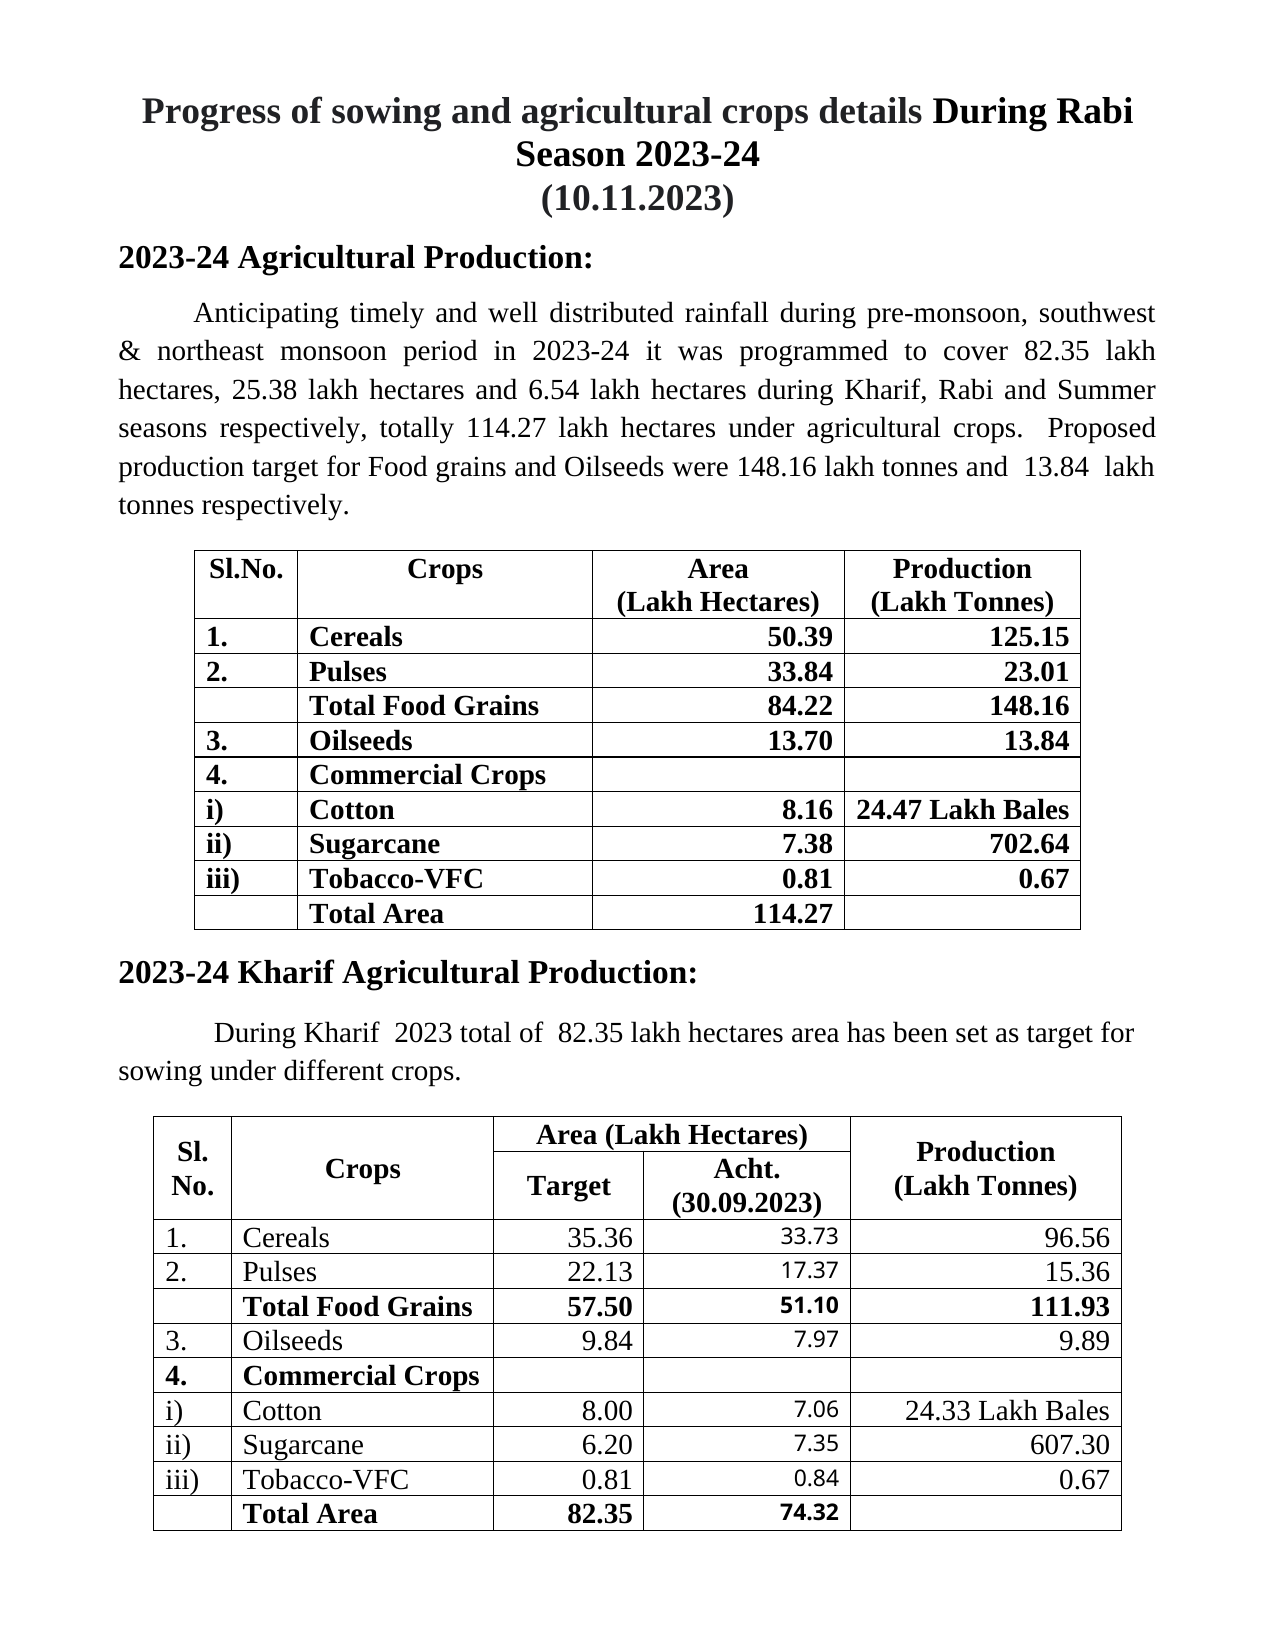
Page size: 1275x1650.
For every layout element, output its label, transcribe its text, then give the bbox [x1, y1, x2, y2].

table_cell Cereals [232, 1220, 493, 1253]
table_cell [845, 896, 1080, 929]
table_cell 7.38 [593, 827, 844, 860]
table_cell 125.15 [845, 619, 1080, 653]
text Anticipating timely and well distributed rainfall during pre-monsoon, southwest & northeast monsoon period in 2023-24 it was programmed to cover 82.35 lakh hectares, 25.38 lakh hectares and 6.54 lakh hectares during Kharif, Rabi and Summer seasons respectively, totally 114.27 lakh hectares under agricultural crops. Proposed production target for Food grains and Oilseeds were 148.16 lakh tonnes and 13.84 lakh tonnes respectively. [118, 295, 1157, 521]
table_cell 50.39 [593, 619, 844, 653]
text (10.11.2023) [118, 175, 1157, 218]
table_cell 3. [154, 1324, 231, 1357]
table_cell 607.30 [851, 1427, 1121, 1461]
table_cell iii) [154, 1462, 231, 1495]
table_cell Commercial Crops [298, 758, 592, 791]
table_cell [154, 1289, 231, 1322]
table_cell 0.67 [851, 1462, 1121, 1495]
table_cell Tobacco-VFC [298, 861, 592, 895]
table_cell Target [494, 1152, 643, 1219]
table_cell 4. [154, 1358, 231, 1392]
table_cell 114.27 [593, 896, 844, 929]
table_cell [494, 1358, 643, 1392]
table_cell Cereals [298, 619, 592, 653]
table_header Production (Lakh Tonnes) [851, 1117, 1121, 1219]
table_header Crops [298, 551, 592, 618]
table_cell 7.35 [644, 1427, 850, 1461]
table_cell 7.06 [644, 1393, 850, 1426]
table_cell 13.84 [845, 723, 1080, 756]
table_header Sl. No. [154, 1117, 231, 1219]
table_cell 57.50 [494, 1289, 643, 1322]
table_cell 2. [154, 1254, 231, 1288]
table_cell i) [195, 792, 297, 826]
table_cell Total Area [298, 896, 592, 929]
table_cell ii) [154, 1427, 231, 1461]
table_header Area (Lakh Hectares) [593, 551, 844, 618]
table_cell 22.13 [494, 1254, 643, 1288]
table_cell Acht. (30.09.2023) [644, 1152, 850, 1219]
table_cell 702.64 [845, 827, 1080, 860]
table_cell 9.84 [494, 1324, 643, 1357]
table_cell [644, 1358, 850, 1392]
table_cell i) [154, 1393, 231, 1426]
table_cell 51.10 [644, 1289, 850, 1322]
table_cell 0.81 [593, 861, 844, 895]
table_cell Oilseeds [232, 1324, 493, 1357]
table_cell Oilseeds [298, 723, 592, 756]
table_cell 33.84 [593, 654, 844, 687]
text 2023-24 Agricultural Production: [118, 237, 1157, 276]
table_cell 24.47 Lakh Bales [845, 792, 1080, 826]
table_cell 82.35 [494, 1496, 643, 1530]
text 2023-24 Kharif Agricultural Production: [118, 952, 1157, 991]
text During Kharif 2023 total of 82.35 lakh hectares area has been set as target for sowing under different crops. [118, 1015, 1157, 1087]
table_cell [851, 1358, 1121, 1392]
table_cell Sugarcane [232, 1427, 493, 1461]
table_cell 33.73 [644, 1220, 850, 1253]
table_cell 6.20 [494, 1427, 643, 1461]
table_cell Cotton [232, 1393, 493, 1426]
table_cell 8.16 [593, 792, 844, 826]
table_cell 0.84 [644, 1462, 850, 1495]
table_cell 111.93 [851, 1289, 1121, 1322]
table_cell 0.67 [845, 861, 1080, 895]
table_cell 1. [195, 619, 297, 653]
table_header Area (Lakh Hectares) [494, 1117, 850, 1151]
table_cell 96.56 [851, 1220, 1121, 1253]
table_cell 148.16 [845, 688, 1080, 722]
table_cell [195, 896, 297, 929]
table_cell Commercial Crops [232, 1358, 493, 1392]
table_cell 35.36 [494, 1220, 643, 1253]
table_cell 0.81 [494, 1462, 643, 1495]
table_cell 2. [195, 654, 297, 687]
table_cell Tobacco-VFC [232, 1462, 493, 1495]
table_cell 15.36 [851, 1254, 1121, 1288]
table_cell Pulses [232, 1254, 493, 1288]
table_cell 4. [195, 758, 297, 791]
table_cell [195, 688, 297, 722]
table_cell 13.70 [593, 723, 844, 756]
table_cell 23.01 [845, 654, 1080, 687]
table_header Production (Lakh Tonnes) [845, 551, 1080, 618]
table_header Crops [232, 1117, 493, 1219]
text Progress of sowing and agricultural crops details During Rabi Season 2023-24 [118, 89, 1157, 175]
table_cell [593, 758, 844, 791]
table_cell 24.33 Lakh Bales [851, 1393, 1121, 1426]
table_cell 1. [154, 1220, 231, 1253]
table_cell 74.32 [644, 1496, 850, 1530]
table_cell 17.37 [644, 1254, 850, 1288]
table_cell Sugarcane [298, 827, 592, 860]
table_cell iii) [195, 861, 297, 895]
table_cell Total Food Grains [298, 688, 592, 722]
table_cell Total Food Grains [232, 1289, 493, 1322]
table_cell 84.22 [593, 688, 844, 722]
table_cell ii) [195, 827, 297, 860]
table_cell [845, 758, 1080, 791]
table_header Sl.No. [195, 551, 297, 618]
table_cell 8.00 [494, 1393, 643, 1426]
table_cell [851, 1496, 1121, 1530]
table_cell 7.97 [644, 1324, 850, 1357]
table_cell 9.89 [851, 1324, 1121, 1357]
table_cell Total Area [232, 1496, 493, 1530]
table_cell [154, 1496, 231, 1530]
table_cell Cotton [298, 792, 592, 826]
table_cell Pulses [298, 654, 592, 687]
table_cell 3. [195, 723, 297, 756]
